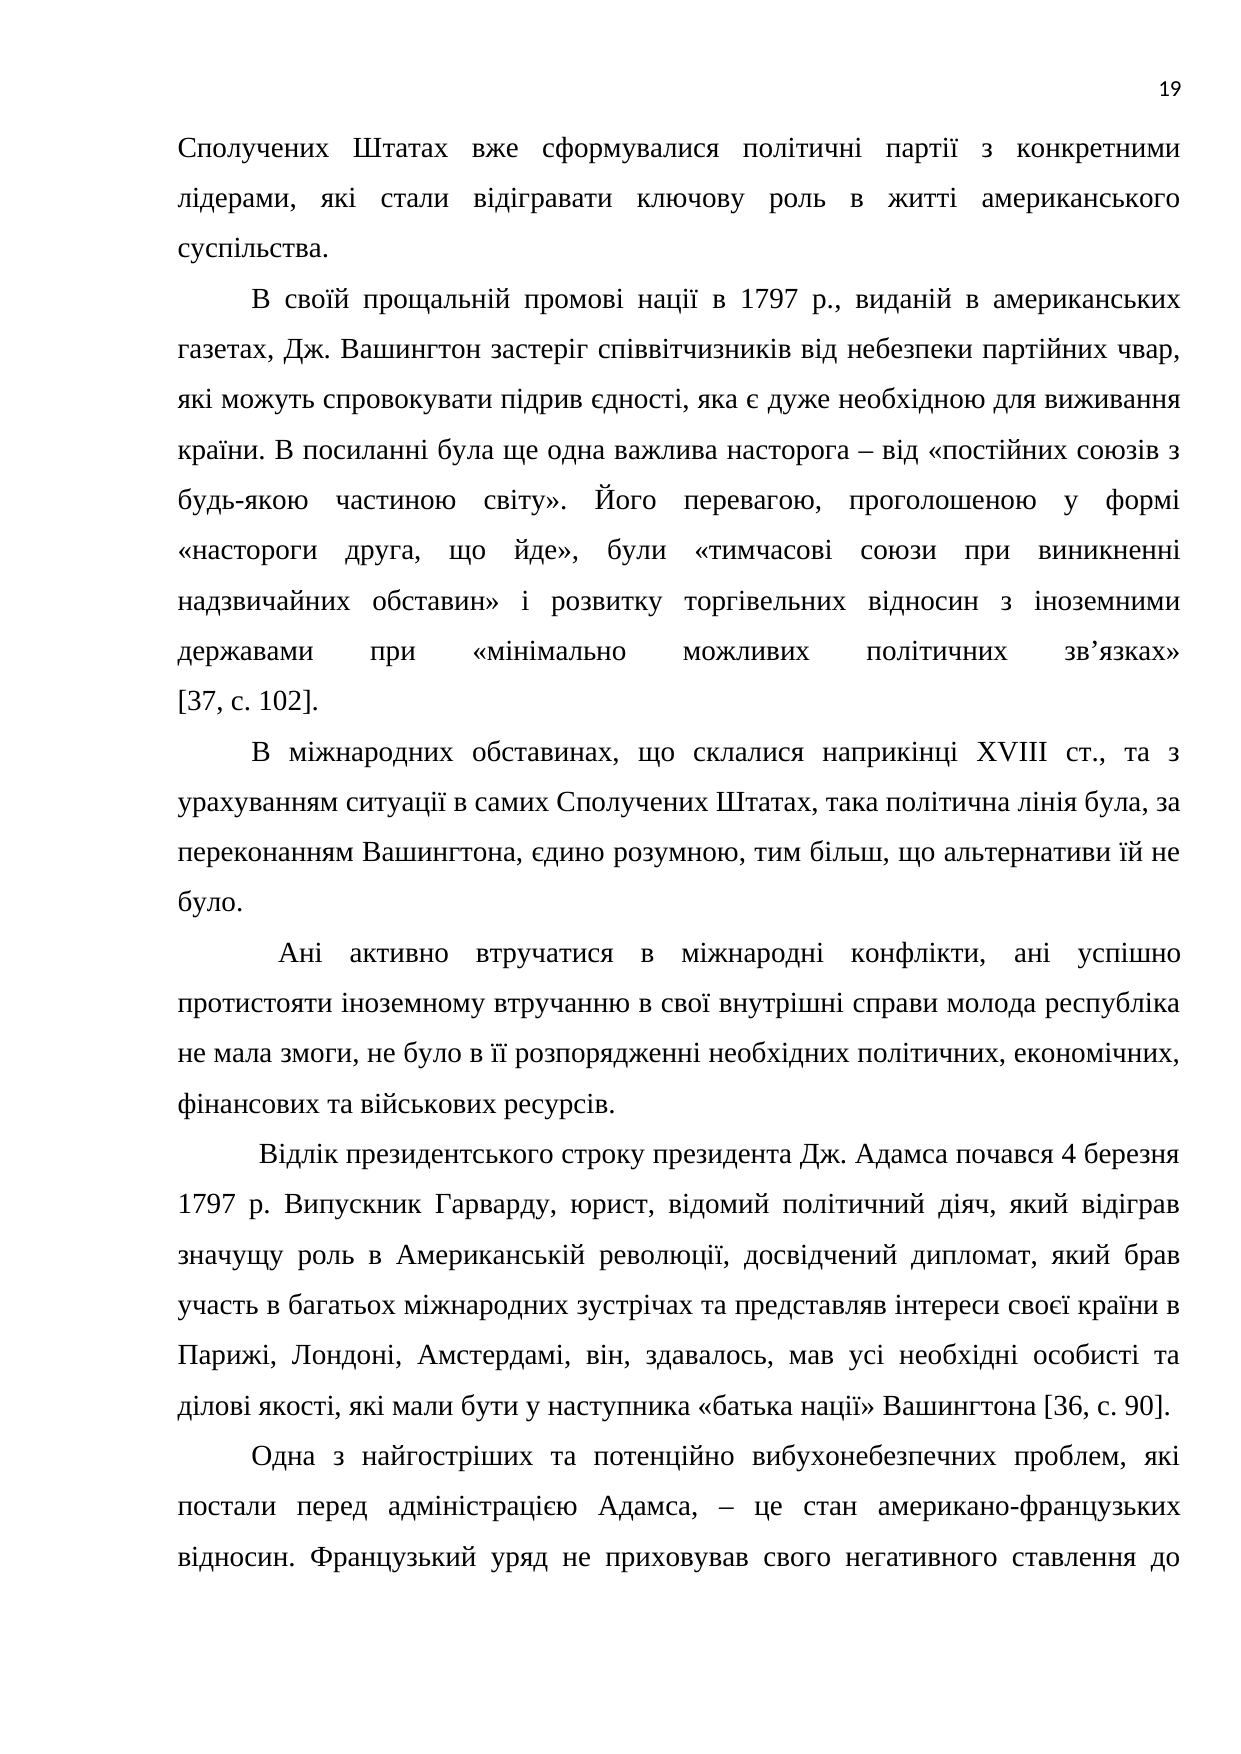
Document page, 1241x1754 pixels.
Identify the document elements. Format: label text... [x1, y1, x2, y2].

text В своїй прощальній промові нації в 1797 р., виданій в американських газетах, Дж. Вашингтон застеріг співвітчизників від небезпеки партійних чвар, які можуть спровокувати підрив єдності, яка є дуже необхідною для виживання країни. В посиланні була ще одна важлива насторога – від «постійних союзів з будь-якою частиною світу». Його перевагою, проголошеною у формі «настороги друга, що йде», були «тимчасові союзи при виникненні надзвичайних обставин» і розвитку торгівельних відносин з іноземними державами при «мінімально можливих політичних зв’язках» [37, c. 102]. [177, 281, 1181, 717]
text Ані активно втручатися в міжнародні конфлікти, ані успішно протистояти іноземному втручанню в свої внутрішні справи молода республіка не мала змоги, не було в її розпорядженні необхідних політичних, економічних, фінансових та військових ресурсів. [177, 935, 1181, 1119]
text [177, 130, 1181, 264]
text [177, 1438, 1181, 1572]
text В міжнародних обставинах, що склалися наприкінці XVIII ст., та з урахуванням ситуації в самих Сполучених Штатах, така політична лінія була, за переконанням Вашингтона, єдино розумною, тим більш, що альтернативи їй не було. [177, 734, 1181, 918]
text Відлік президентського строку президента Дж. Адамса почався 4 березня 1797 р. Випускник Гарварду, юрист, відомий політичний діяч, який відіграв значущу роль в Американській революції, досвідчений дипломат, який брав участь в багатьох міжнародних зустрічах та представляв інтереси своєї країни в Парижі, Лондоні, Амстердамі, він, здавалось, мав усі необхідні особисті та ділові якості, які мали бути у наступника «батька нації» Вашингтона [36, c. 90]. [177, 1136, 1181, 1421]
